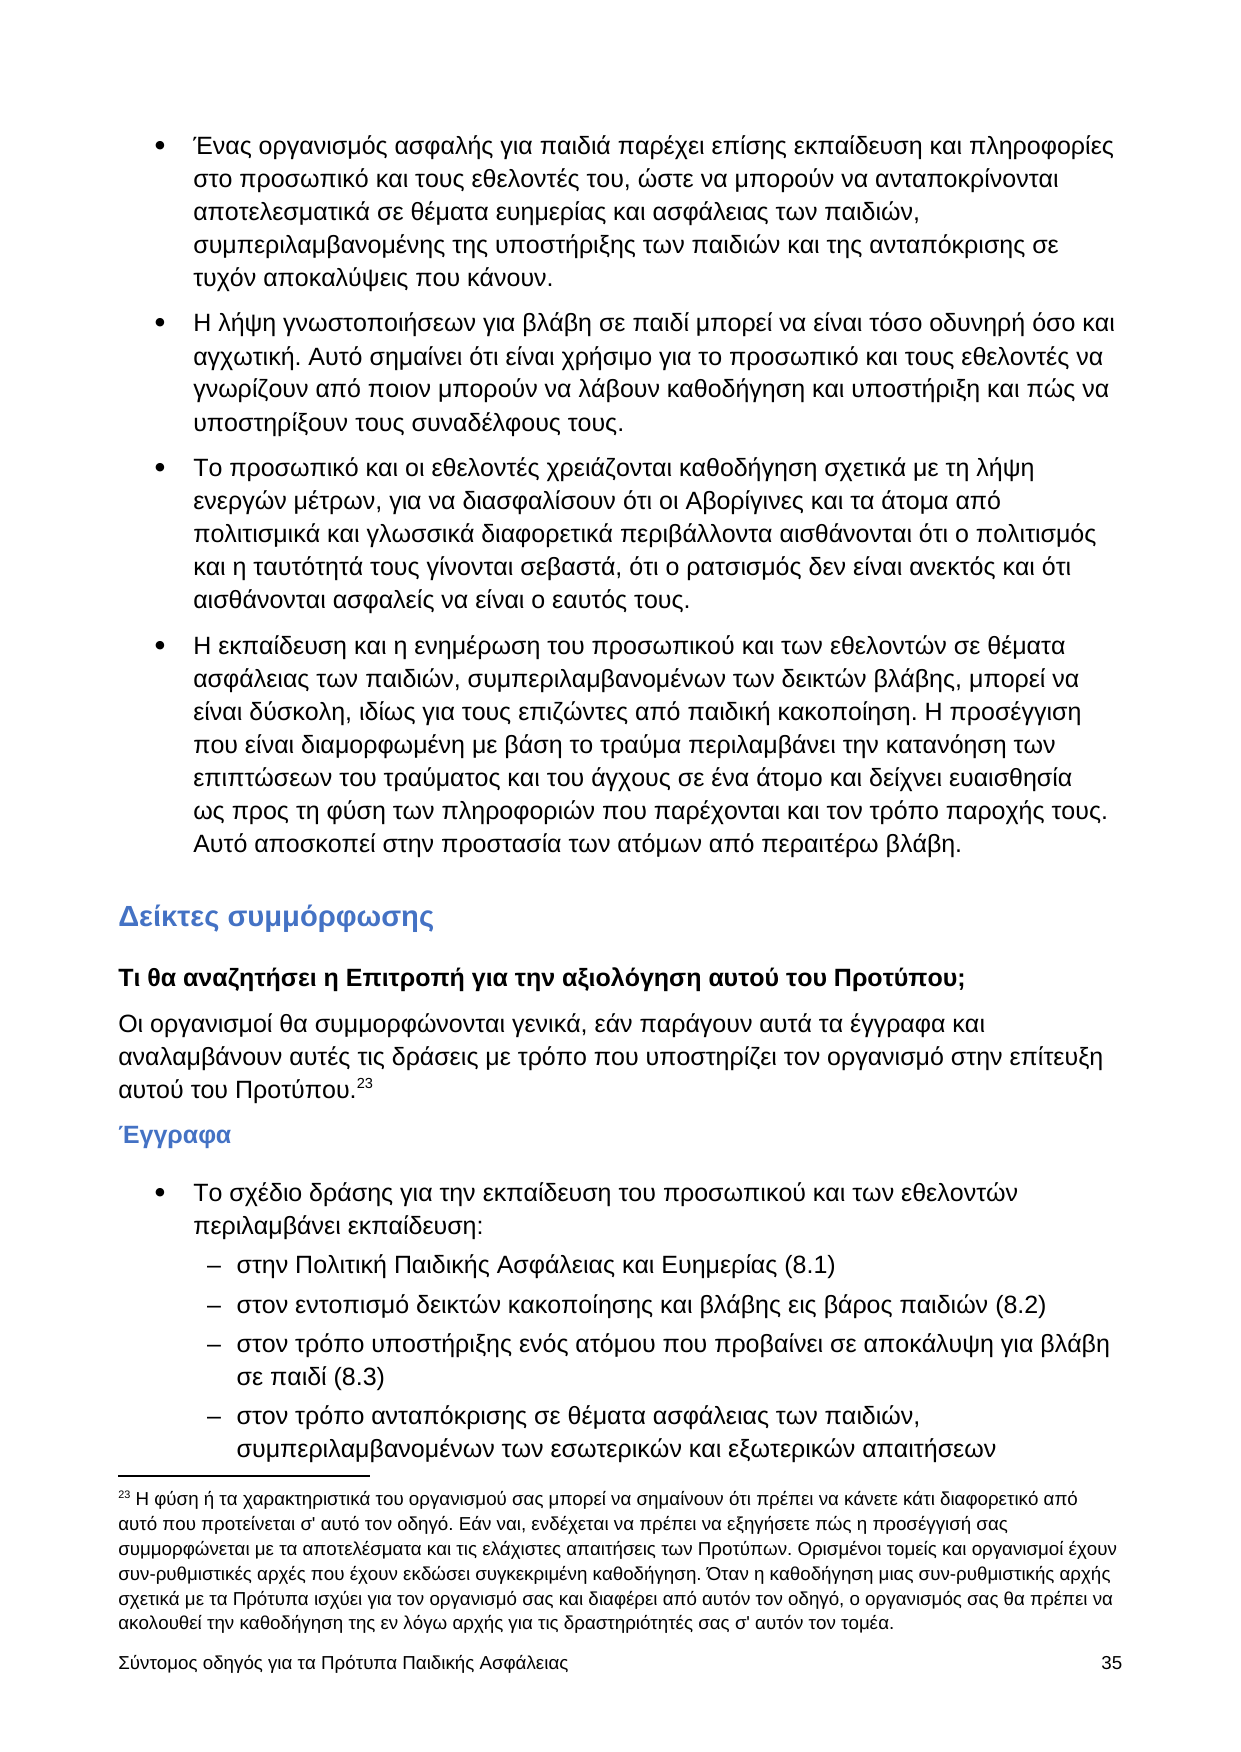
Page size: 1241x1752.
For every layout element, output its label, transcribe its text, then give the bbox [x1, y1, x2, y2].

text Το σχέδιο δράσης για την εκπαίδευση του προσωπικού και των εθελοντών περιλαμβάνει εκπαίδευση: [156, 1178, 1122, 1240]
text Οι οργανισμοί θα συμμορφώνονται γενικά, εάν παράγουν αυτά τα έγγραφα και αναλαμβάνουν αυτές τις δράσεις με τρόπο που υποστηρίζει τον οργανισμό στην επίτευξη αυτού του Προτύπου. [118, 1008, 1122, 1103]
text Το προσωπικό και οι εθελοντές χρειάζονται καθοδήγηση σχετικά με τη λήψη ενεργών μέτρων, για να διασφαλίσουν ότι οι Αβορίγινες και τα άτομα από πολιτισμικά και γλωσσικά διαφορετικά περιβάλλοντα αισθάνονται ότι ο πολιτισμός και η ταυτότητά τους γίνονται σεβαστά, ότι ο ρατσισμός δεν είναι ανεκτός και ότι αισθάνονται ασφαλείς να είναι ο εαυτός τους. [156, 453, 1122, 614]
text Τι θα αναζητήσει η Επιτροπή για την αξιολόγηση αυτού του Προτύπου; [118, 963, 1122, 992]
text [207, 1401, 1122, 1463]
text στην Πολιτική Παιδικής Ασφάλειας και Ευημερίας (8.1) [207, 1251, 1122, 1279]
subtitle Έγγραφα [118, 1120, 1122, 1149]
text στον τρόπο υποστήριξης ενός ατόμου που προβαίνει σε αποκάλυψη για βλάβη σε παιδί (8.3) [207, 1329, 1122, 1391]
text Η εκπαίδευση και η ενημέρωση του προσωπικού και των εθελοντών σε θέματα ασφάλειας των παιδιών, συμπεριλαμβανομένων των δεικτών βλάβης, μπορεί να είναι δύσκολη, ιδίως για τους επιζώντες από παιδική κακοποίηση. Η προσέγγιση που είναι διαμορφωμένη με βάση το τραύμα περιλαμβάνει την κατανόηση των επιπτώσεων του τραύματος και του άγχους σε ένα άτομο και δείχνει ευαισθησία ως προς τη φύση των πληροφοριών που παρέχονται και τον τρόπο παροχής τους. Αυτό αποσκοπεί στην προστασία των ατόμων από περαιτέρω βλάβη. [156, 631, 1122, 858]
subtitle Δείκτες συμμόρφωσης [118, 899, 1122, 933]
text στον εντοπισμό δεικτών κακοποίησης και βλάβης εις βάρος παιδιών (8.2) [207, 1290, 1122, 1318]
text Ένας οργανισμός ασφαλής για παιδιά παρέχει επίσης εκπαίδευση και πληροφορίες στο προσωπικό και τους εθελοντές του, ώστε να μπορούν να ανταποκρίνονται αποτελεσματικά σε θέματα ευημερίας και ασφάλειας των παιδιών, συμπεριλαμβανομένης της υποστήριξης των παιδιών και της ανταπόκρισης σε τυχόν αποκαλύψεις που κάνουν. [156, 131, 1122, 292]
text Η λήψη γνωστοποιήσεων για βλάβη σε παιδί μπορεί να είναι τόσο οδυνηρή όσο και αγχωτική. Αυτό σημαίνει ότι είναι χρήσιμο για το προσωπικό και τους εθελοντές να γνωρίζουν από ποιον μπορούν να λάβουν καθοδήγηση και υποστήριξη και πώς να υποστηρίξουν τους συναδέλφους τους. [156, 308, 1122, 436]
